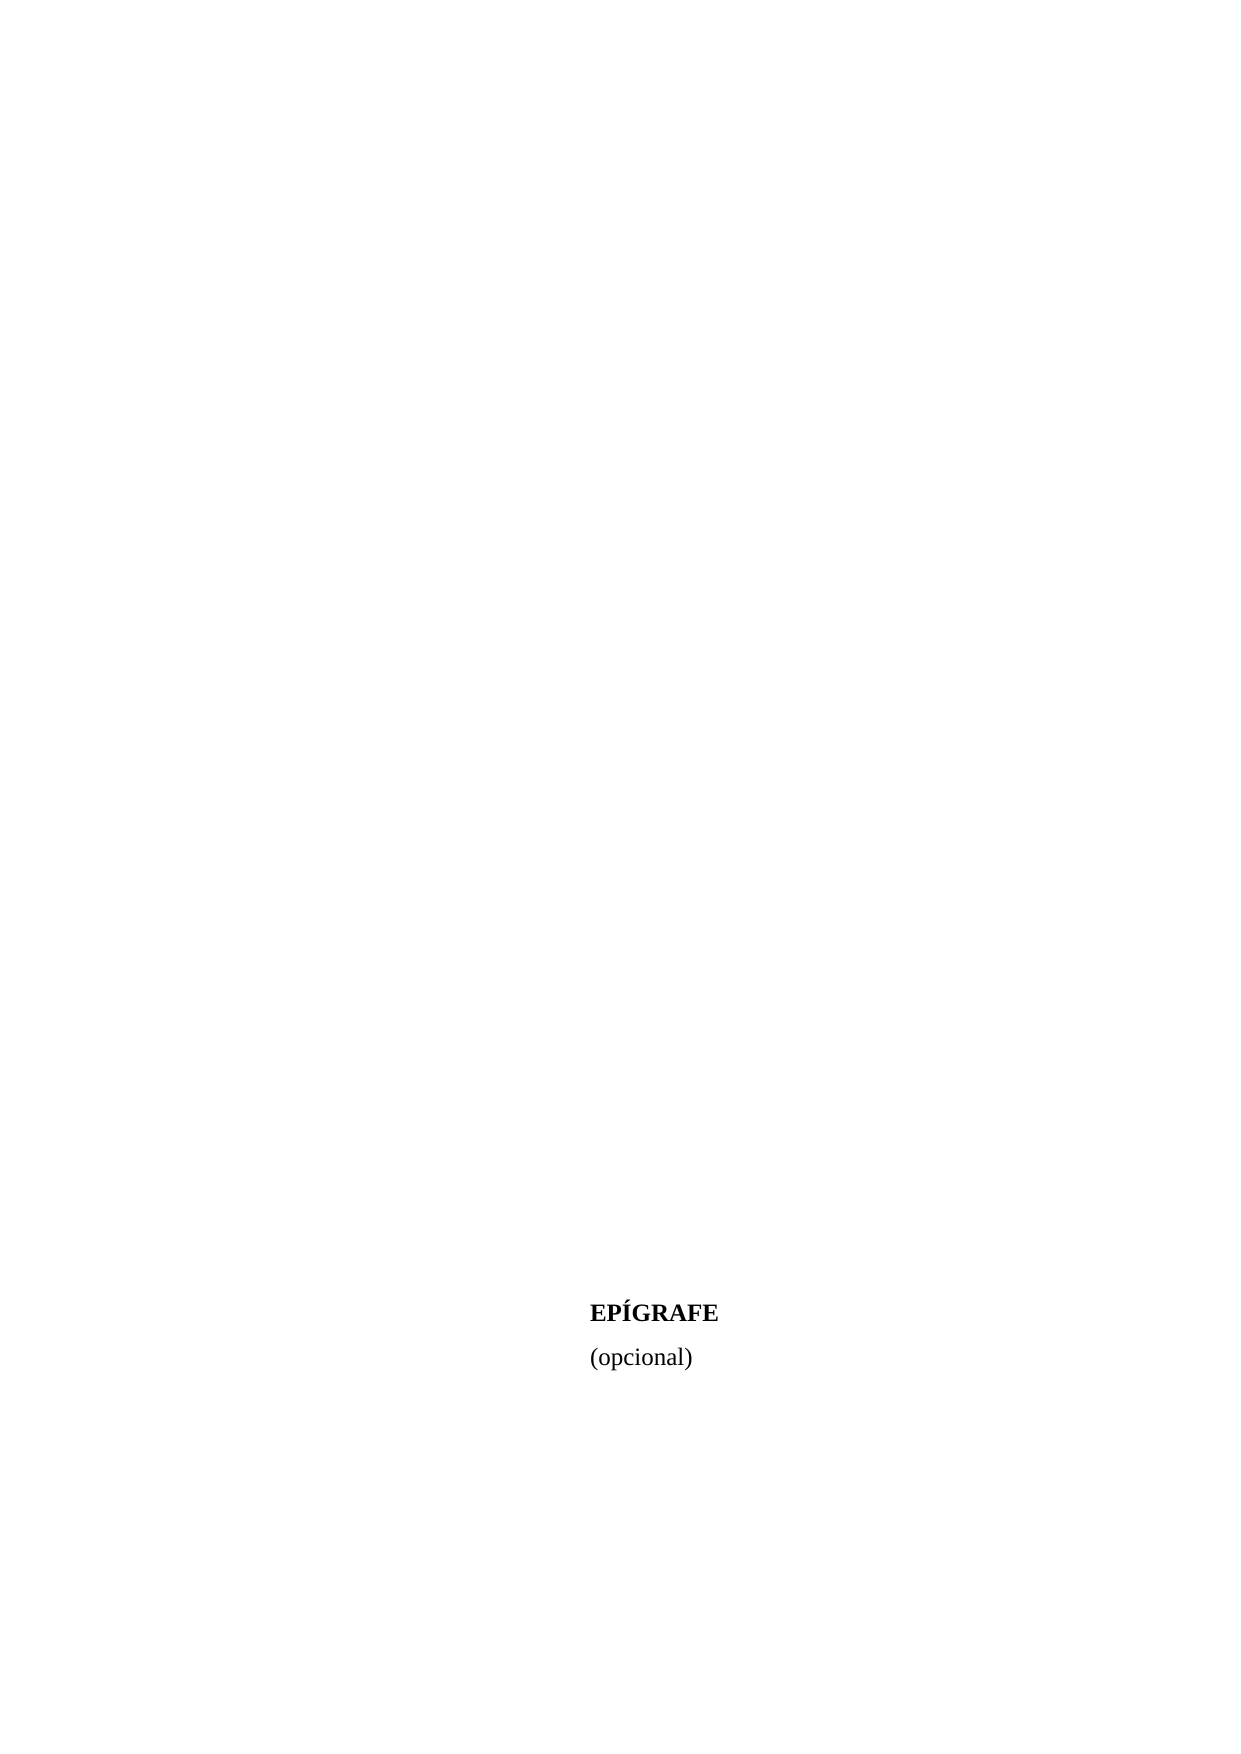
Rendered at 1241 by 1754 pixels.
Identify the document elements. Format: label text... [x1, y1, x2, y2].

text (opcional) [590, 1342, 1122, 1370]
text EPÍGRAFE [590, 1298, 1122, 1327]
